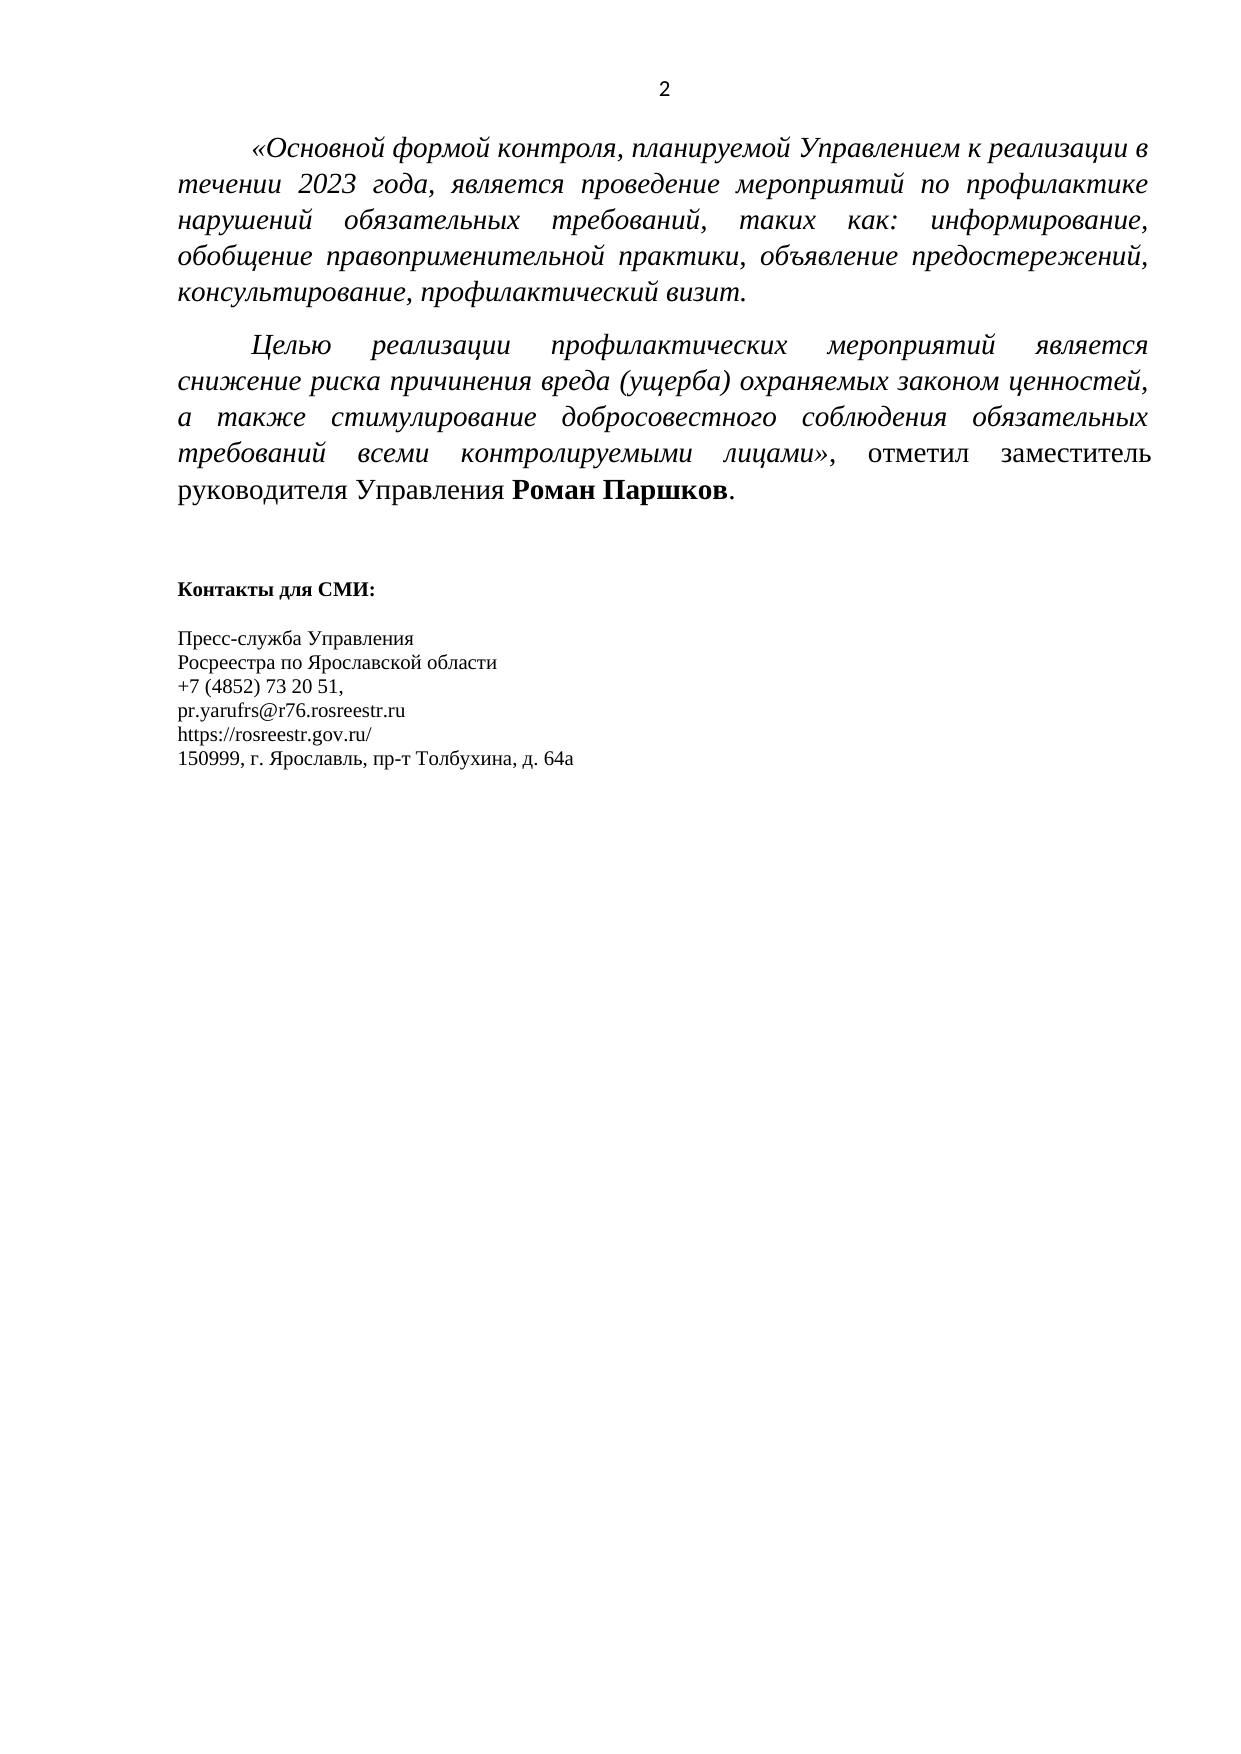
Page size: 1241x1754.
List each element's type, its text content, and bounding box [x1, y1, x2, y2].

text Контакты для СМИ: [177, 577, 1152, 601]
text 150999, г. Ярославль, пр-т Толбухина, д. 64а [177, 746, 1152, 770]
text Росреестра по Ярославской области [177, 649, 1152, 674]
text https://rosreestr.gov.ru/ [177, 722, 1152, 746]
text +7 (4852) 73 20 51, [177, 674, 1152, 698]
text «Основной формой контроля, планируемой Управлением к реализации в течении 2023 года, является проведение мероприятий по профилактике нарушений обязательных требований, таких как: информирование, обобщение правоприменительной практики, объявление предостережений, консультирование, профилактический визит. [177, 130, 1152, 308]
text Пресс-служба Управления [177, 626, 1152, 649]
text Целью реализации профилактических мероприятий является снижение риска причинения вреда (ущерба) охраняемых законом ценностей, а также стимулирование добросовестного соблюдения обязательных требований всеми контролируемыми лицами», отметил заместитель руководителя Управления Роман Паршков. [177, 327, 1152, 505]
text pr.yarufrs@r76.rosreestr.ru [177, 698, 1152, 722]
